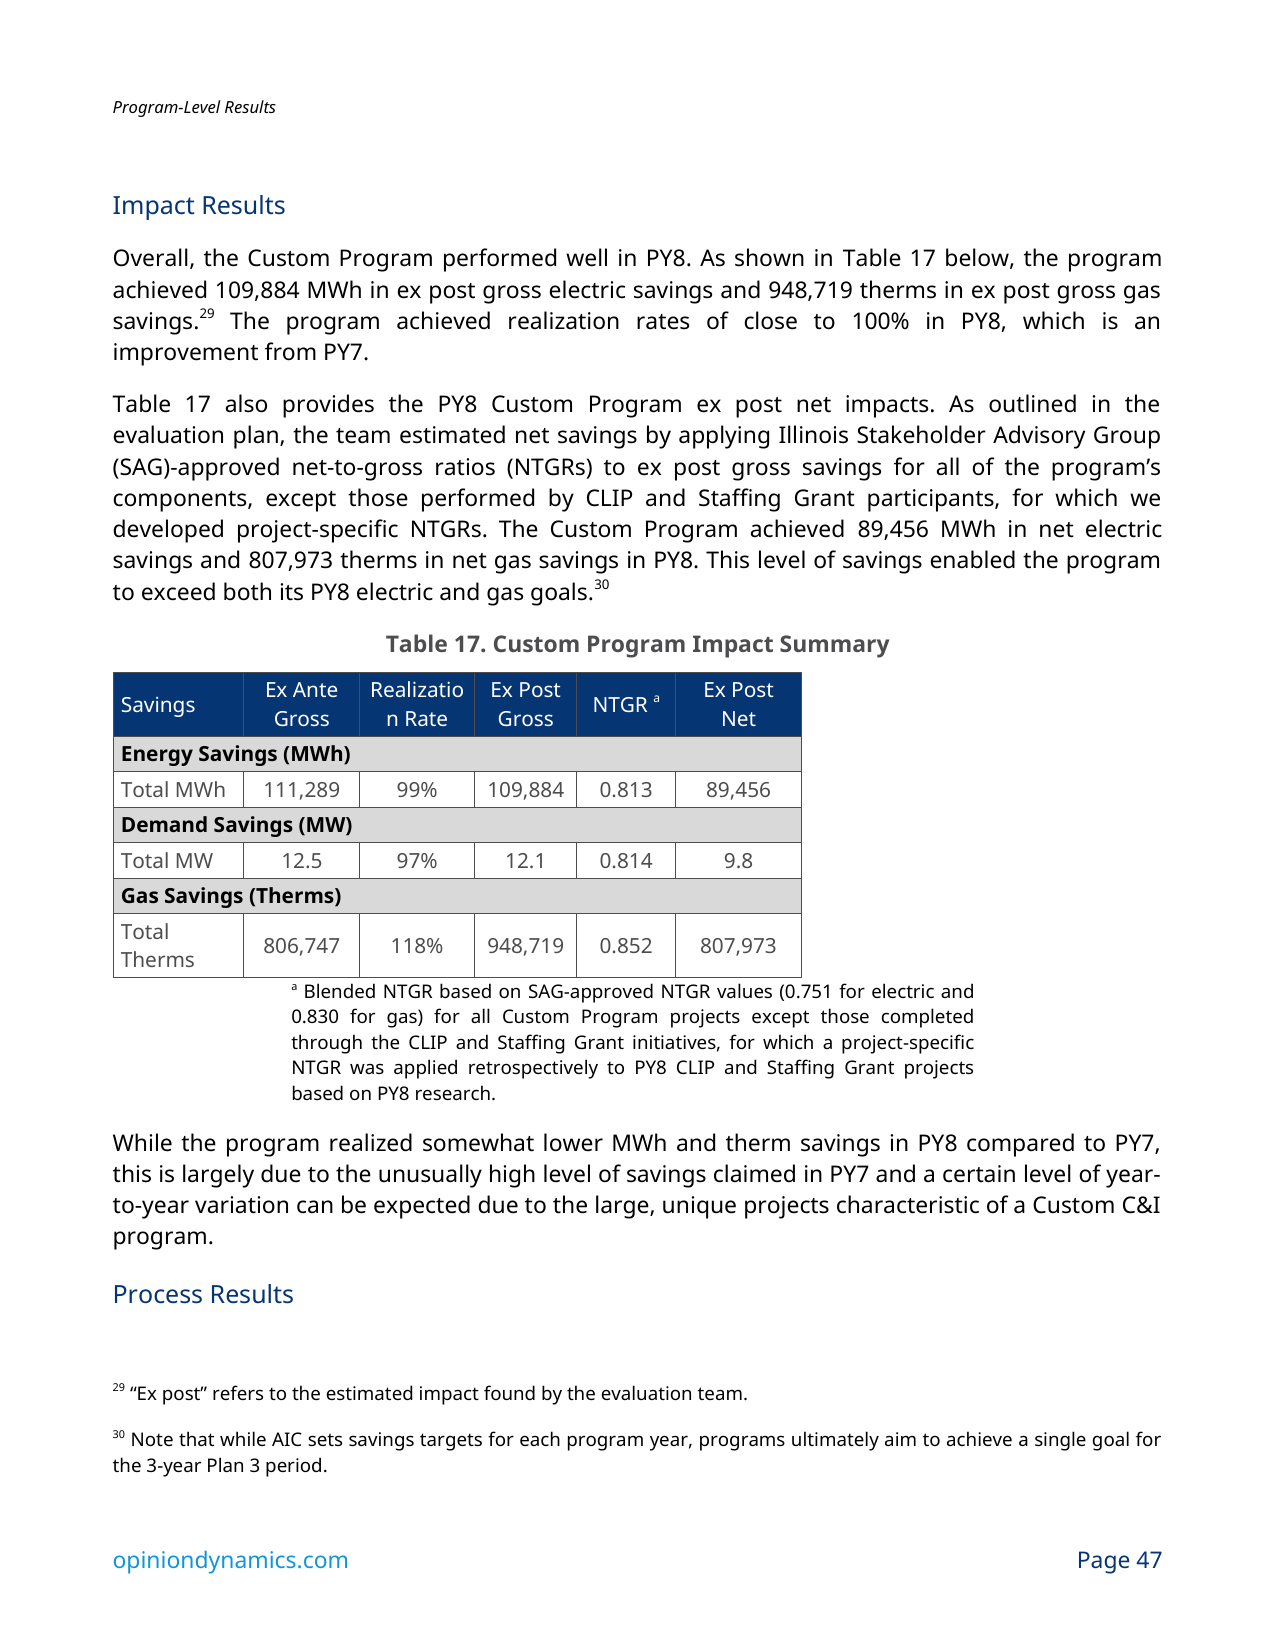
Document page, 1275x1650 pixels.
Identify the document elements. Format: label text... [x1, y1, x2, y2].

table_header Ex Ante Gross [244, 673, 359, 736]
subtitle Impact Results [112, 187, 1162, 222]
subtitle Process Results [112, 1277, 1162, 1311]
table_cell 89,456 [676, 772, 801, 807]
table_cell Energy Savings (MWh) [114, 737, 801, 771]
table_cell 109,884 [475, 772, 576, 807]
table_header Savings [114, 673, 243, 736]
table_cell Total Therms [114, 914, 243, 977]
table_cell 9.8 [676, 843, 801, 878]
text Overall, the Custom Program performed well in PY8. As shown in Table 17 below, the program achieved 109,884 MWh in ex post gross electric savings and 948,719 therms in ex post gross gas savings. The program achieved realization rates of close to 100% in PY8, which is an improvement from PY7. [112, 242, 1162, 367]
table_cell 807,973 [676, 914, 801, 977]
table_cell 0.814 [577, 843, 675, 878]
table_header Ex Post Net [676, 673, 801, 736]
text Table 17 also provides the PY8 Custom Program ex post net impacts. As outlined in the evaluation plan, the team estimated net savings by applying Illinois Stakeholder Advisory Group (SAG)-approved net-to-gross ratios (NTGRs) to ex post gross savings for all of the program’s components, except those performed by CLIP and Staffing Grant participants, for which we developed project-specific NTGRs. The Custom Program achieved 89,456 MWh in net electric savings and 807,973 therms in net gas savings in PY8. This level of savings enabled the program to exceed both its PY8 electric and gas goals. [112, 388, 1162, 607]
table_cell Gas Savings (Therms) [114, 879, 801, 913]
text a Blended NTGR based on SAG-approved NTGR values (0.751 for electric and 0.830 for gas) for all Custom Program projects except those completed through the CLIP and Staffing Grant initiatives, for which a project-specific NTGR was applied retrospectively to PY8 CLIP and Staffing Grant projects based on PY8 research. [291, 978, 975, 1106]
table_header NTGR a [577, 673, 675, 736]
table_cell 12.1 [475, 843, 576, 878]
table_cell Total MW [114, 843, 243, 878]
table_cell Total MWh [114, 772, 243, 807]
table_cell 0.813 [577, 772, 675, 807]
table_cell 948,719 [475, 914, 576, 977]
table_cell 118% [360, 914, 474, 977]
text While the program realized somewhat lower MWh and therm savings in PY8 compared to PY7, this is largely due to the unusually high level of savings claimed in PY7 and a certain level of year-to-year variation can be expected due to the large, unique projects characteristic of a Custom C&I program. [112, 1127, 1162, 1252]
table_cell Demand Savings (MW) [114, 808, 801, 842]
table_cell 99% [360, 772, 474, 807]
table_header Realization Rate [360, 673, 474, 736]
table_cell 0.852 [577, 914, 675, 977]
table_header Ex Post Gross [475, 673, 576, 736]
table_cell 97% [360, 843, 474, 878]
table_cell 111,289 [244, 772, 359, 807]
table_cell 12.5 [244, 843, 359, 878]
table_cell 806,747 [244, 914, 359, 977]
text Table 17. Custom Program Impact Summary [112, 628, 1162, 659]
